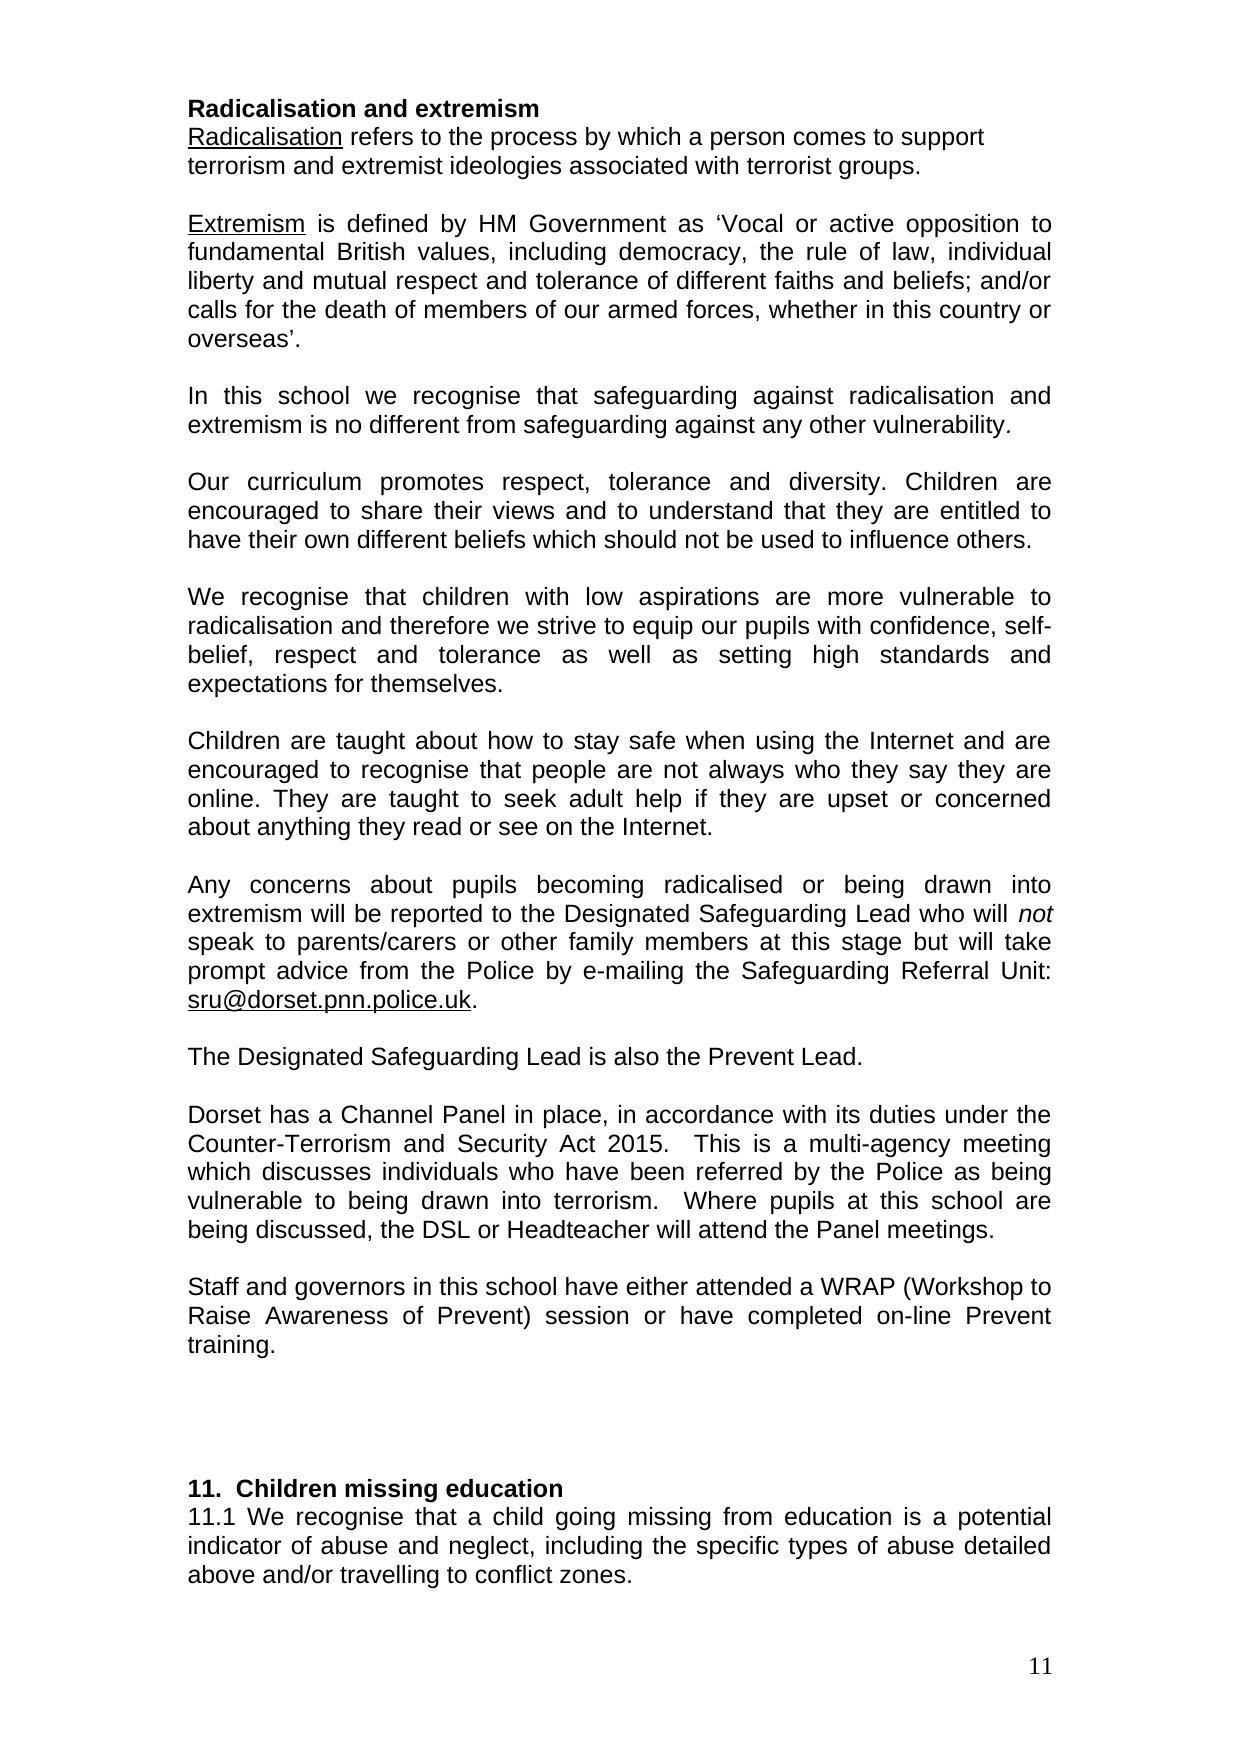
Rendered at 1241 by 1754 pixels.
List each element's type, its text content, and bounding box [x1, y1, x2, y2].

text Radicalisation and extremism [187, 94, 1053, 122]
text Children are taught about how to stay safe when using the Internet and are encouraged to recognise that people are not always who they say they are online. They are taught to seek adult help if they are upset or concerned about anything they read or see on the Internet. [187, 726, 1053, 841]
text Our curriculum promotes respect, tolerance and diversity. Children are encouraged to share their views and to understand that they are entitled to have their own different beliefs which should not be used to influence others. [187, 467, 1053, 554]
text The Designated Safeguarding Lead is also the Prevent Lead. [187, 1042, 1053, 1071]
text Dorset has a Channel Panel in place, in accordance with its duties under the Counter-Terrorism and Security Act 2015. This is a multi-agency meeting which discusses individuals who have been referred by the Police as being vulnerable to being drawn into terrorism. Where pupils at this school are being discussed, the DSL or Headteacher will attend the Panel meetings. [187, 1100, 1053, 1244]
text 11. Children missing education [187, 1474, 1053, 1502]
text We recognise that children with low aspirations are more vulnerable to radicalisation and therefore we strive to equip our pupils with confidence, self-belief, respect and tolerance as well as setting high standards and expectations for themselves. [187, 582, 1053, 697]
text In this school we recognise that safeguarding against radicalisation and extremism is no different from safeguarding against any other vulnerability. [187, 381, 1053, 439]
text Extremism is defined by HM Government as ‘Vocal or active opposition to fundamental British values, including democracy, the rule of law, individual liberty and mutual respect and tolerance of different faiths and beliefs; and/or calls for the death of members of our armed forces, whether in this country or overseas’. [187, 209, 1053, 352]
text 11.1 We recognise that a child going missing from education is a potential indicator of abuse and neglect, including the specific types of abuse detailed above and/or travelling to conflict zones. [187, 1502, 1053, 1589]
text Radicalisation refers to the process by which a person comes to support terrorism and extremist ideologies associated with terrorist groups. [187, 122, 1053, 180]
text Any concerns about pupils becoming radicalised or being drawn into extremism will be reported to the Designated Safeguarding Lead who will not speak to parents/carers or other family members at this stage but will take prompt advice from the Police by e-mailing the Safeguarding Referral Unit: sru@dorset.pnn.police.uk. [187, 870, 1053, 1014]
text Staff and governors in this school have either attended a WRAP (Workshop to Raise Awareness of Prevent) session or have completed on-line Prevent training. [187, 1272, 1053, 1359]
